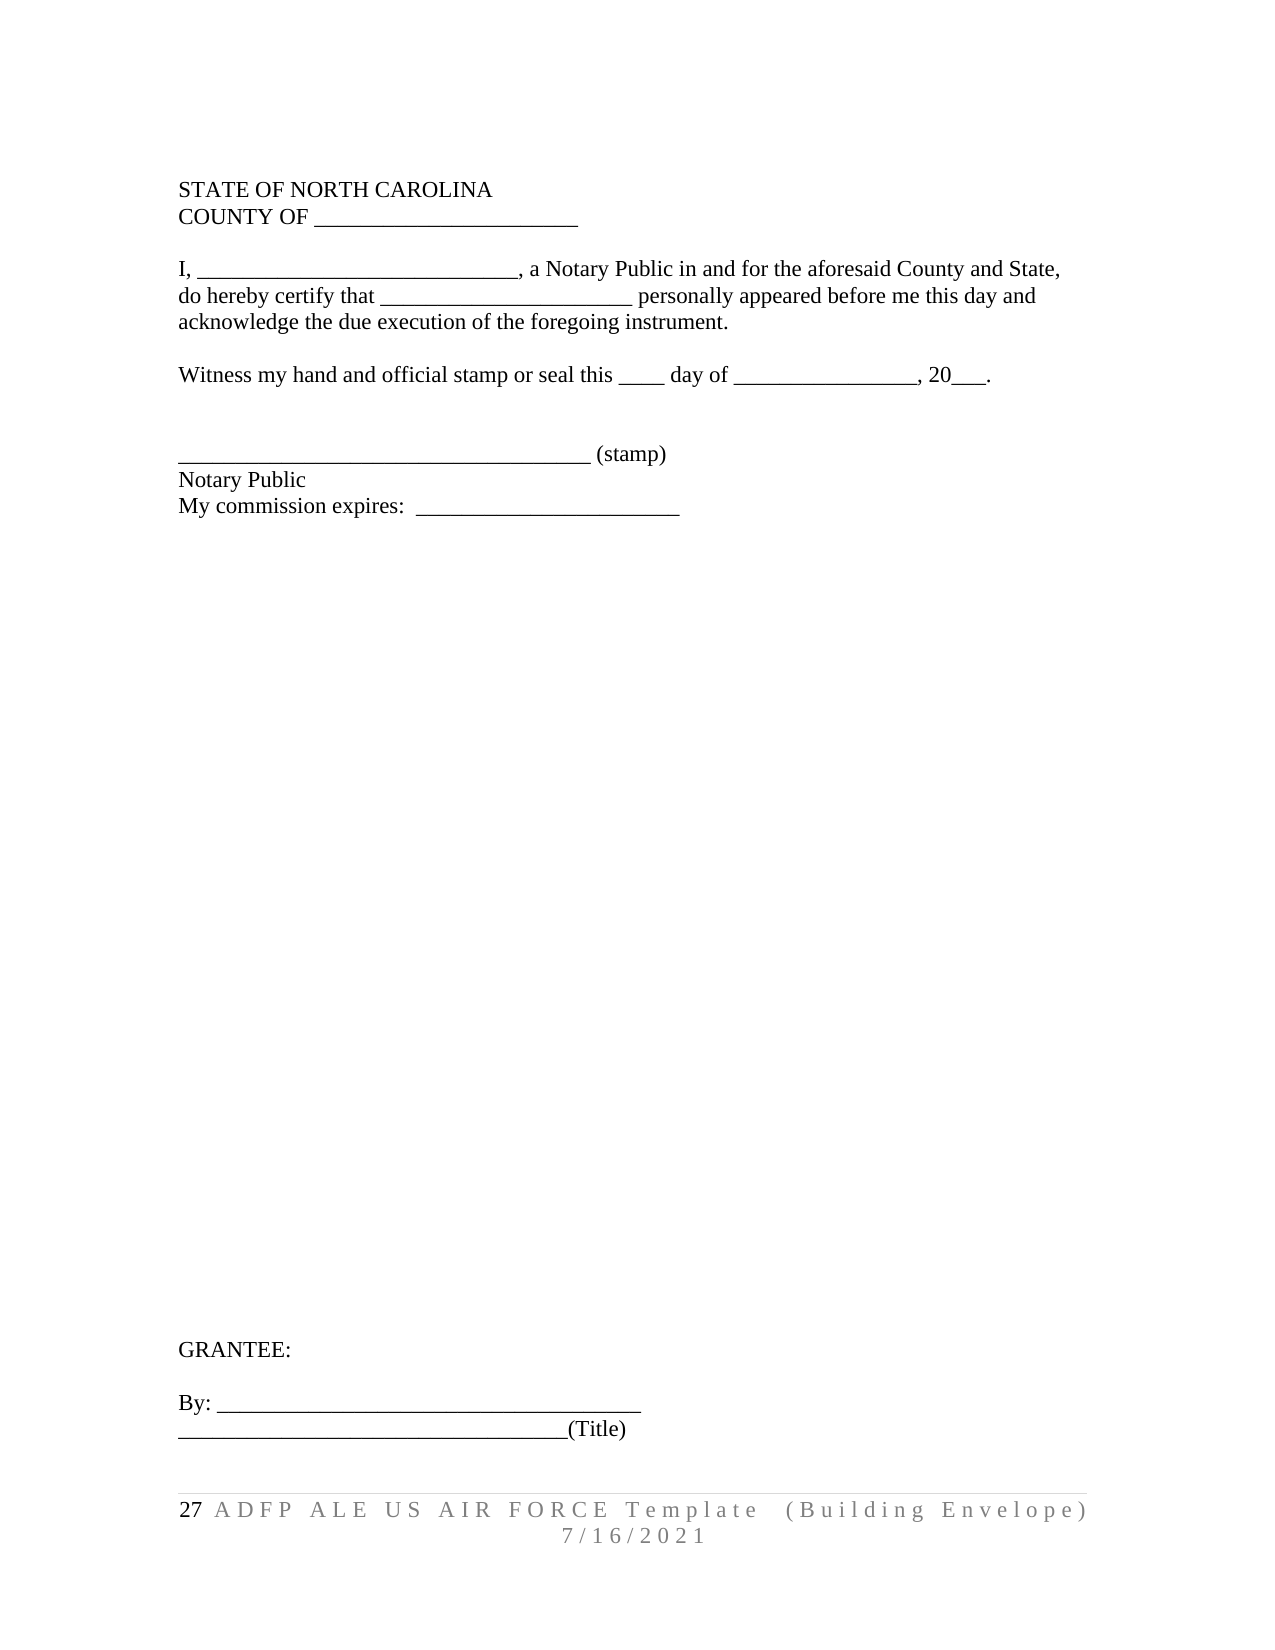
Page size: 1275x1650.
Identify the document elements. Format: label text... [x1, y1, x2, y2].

text Notary Public [178, 466, 1087, 493]
text Witness my hand and official stamp or seal this ____ day of ________________, 20___. [178, 361, 1087, 387]
text GRANTEE: [178, 1336, 1087, 1362]
text ____________________________________ (stamp) [178, 440, 1087, 466]
text STATE OF NORTH CAROLINA [178, 176, 1087, 203]
text By: _____________________________________ __________________________________(Title) [178, 1389, 1087, 1441]
text COUNTY OF _______________________ [178, 203, 1087, 229]
text I, ____________________________, a Notary Public in and for the aforesaid County and State, do hereby certify that ______________________ personally appeared before me this day and acknowledge the due execution of the foregoing instrument. [178, 255, 1087, 334]
text My commission expires: _______________________ [178, 493, 1087, 519]
